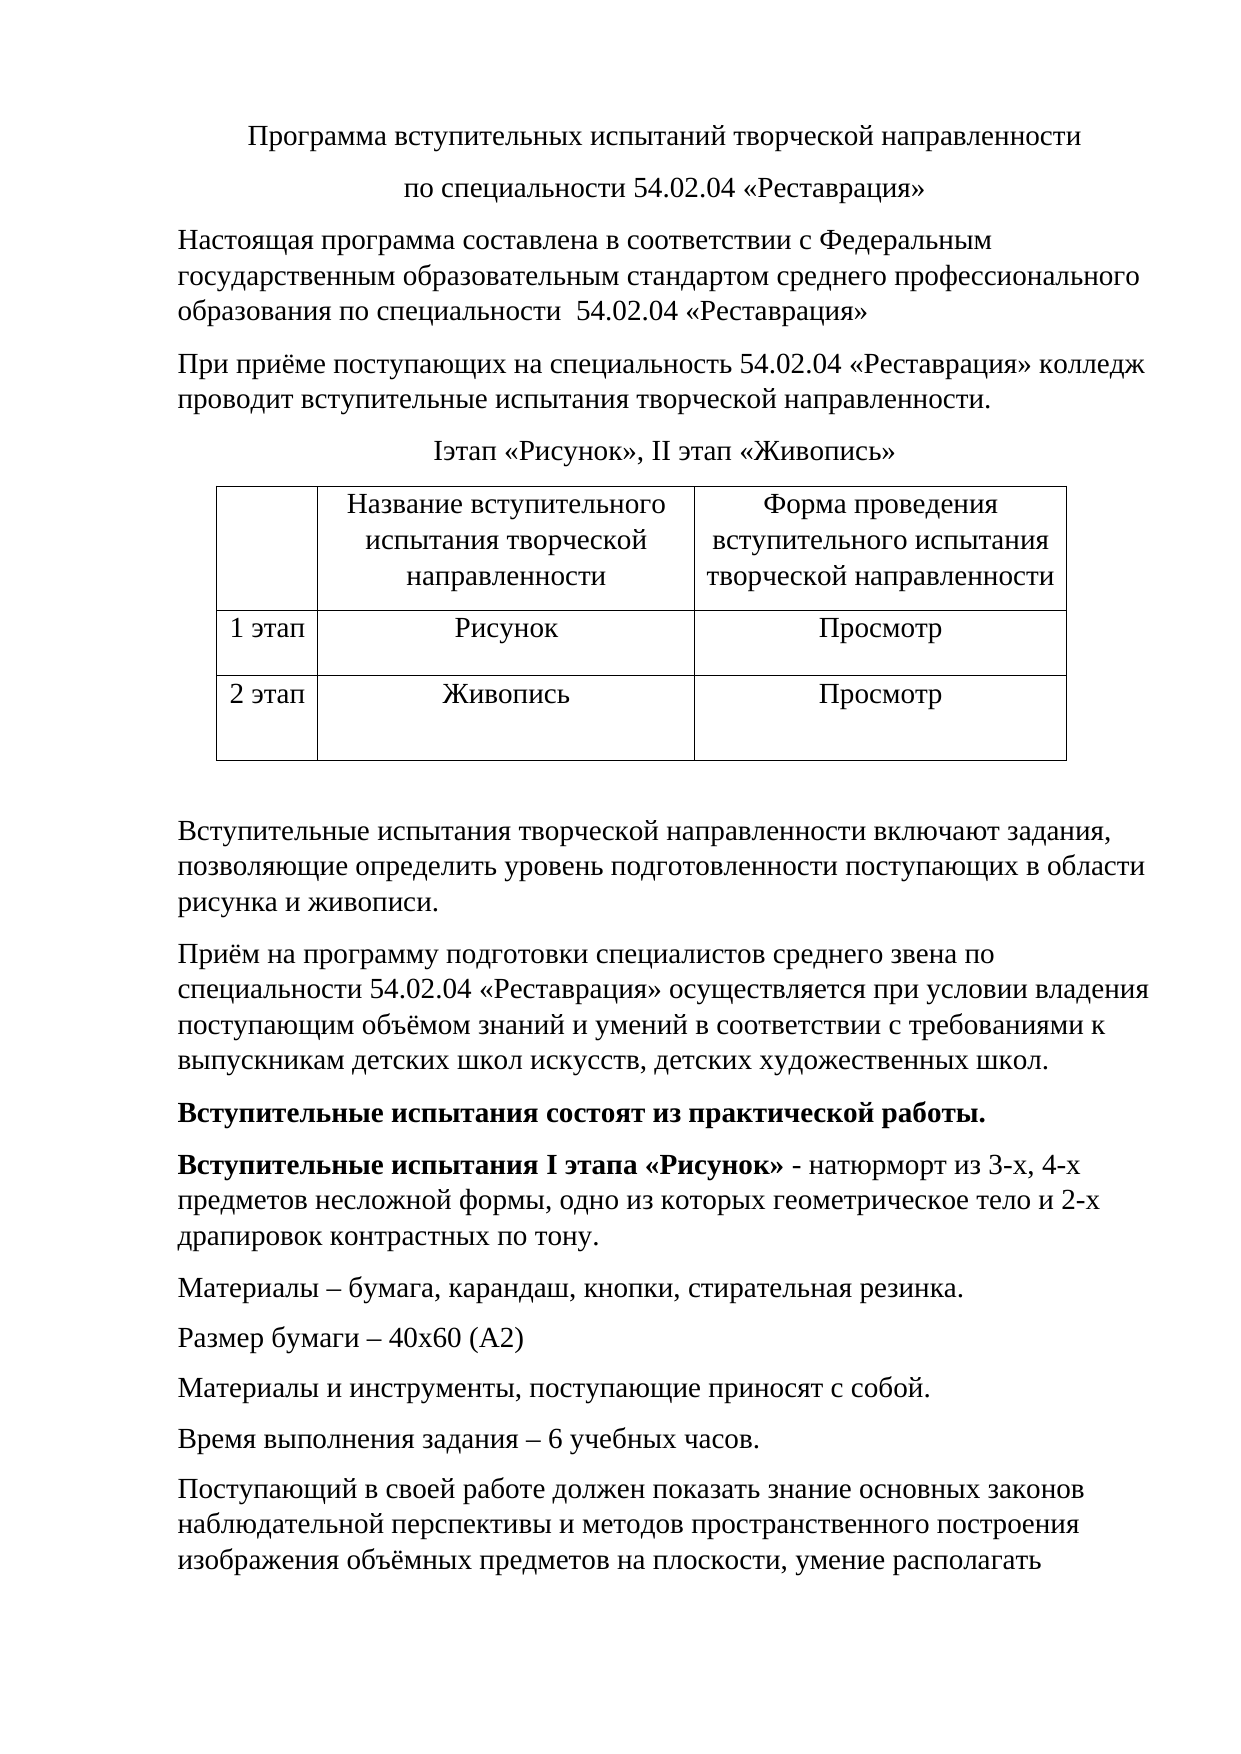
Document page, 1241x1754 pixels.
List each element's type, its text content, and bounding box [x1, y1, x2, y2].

text Iэтап «Рисунок», II этап «Живопись» [177, 433, 1152, 467]
table_header Форма проведения вступительного испытания творческой направленности [695, 487, 1066, 609]
text Вступительные испытания творческой направленности включают задания, позволяющие определить уровень подготовленности поступающих в области рисунка и живописи. [177, 813, 1152, 917]
text Материалы и инструменты, поступающие приносят с собой. [177, 1371, 1152, 1404]
table_cell Просмотр [695, 611, 1066, 675]
text по специальности 54.02.04 «Реставрация» [177, 170, 1152, 204]
text Настоящая программа составлена в соответствии с Федеральным государственным образовательным стандартом среднего профессионального образования по специальности 54.02.04 «Реставрация» [177, 222, 1152, 327]
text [177, 1471, 1152, 1576]
table_header [217, 487, 317, 609]
table_cell 1 этап [217, 611, 317, 675]
table_cell Рисунок [318, 611, 694, 675]
text Материалы – бумага, карандаш, кнопки, стирательная резинка. [177, 1270, 1152, 1304]
text Программа вступительных испытаний творческой направленности [177, 118, 1152, 152]
table_header Название вступительного испытания творческой направленности [318, 487, 694, 609]
text Вступительные испытания состоят из практической работы. [177, 1095, 1152, 1128]
table_cell 2 этап [217, 676, 317, 759]
text Вступительные испытания I этапа «Рисунок» - натюрморт из 3-х, 4-х предметов несложной формы, одно из которых геометрическое тело и 2-х драпировок контрастных по тону. [177, 1147, 1152, 1251]
text При приёме поступающих на специальность 54.02.04 «Реставрация» колледж проводит вступительные испытания творческой направленности. [177, 346, 1152, 415]
text Приём на программу подготовки специалистов среднего звена по специальности 54.02.04 «Реставрация» осуществляется при условии владения поступающим объёмом знаний и умений в соответствии с требованиями к выпускникам детских школ искусств, детских художественных школ. [177, 936, 1152, 1076]
text Время выполнения задания – 6 учебных часов. [177, 1421, 1152, 1454]
table_cell Просмотр [695, 676, 1066, 759]
text Размер бумаги – 40х60 (А2) [177, 1320, 1152, 1354]
table_cell Живопись [318, 676, 694, 759]
